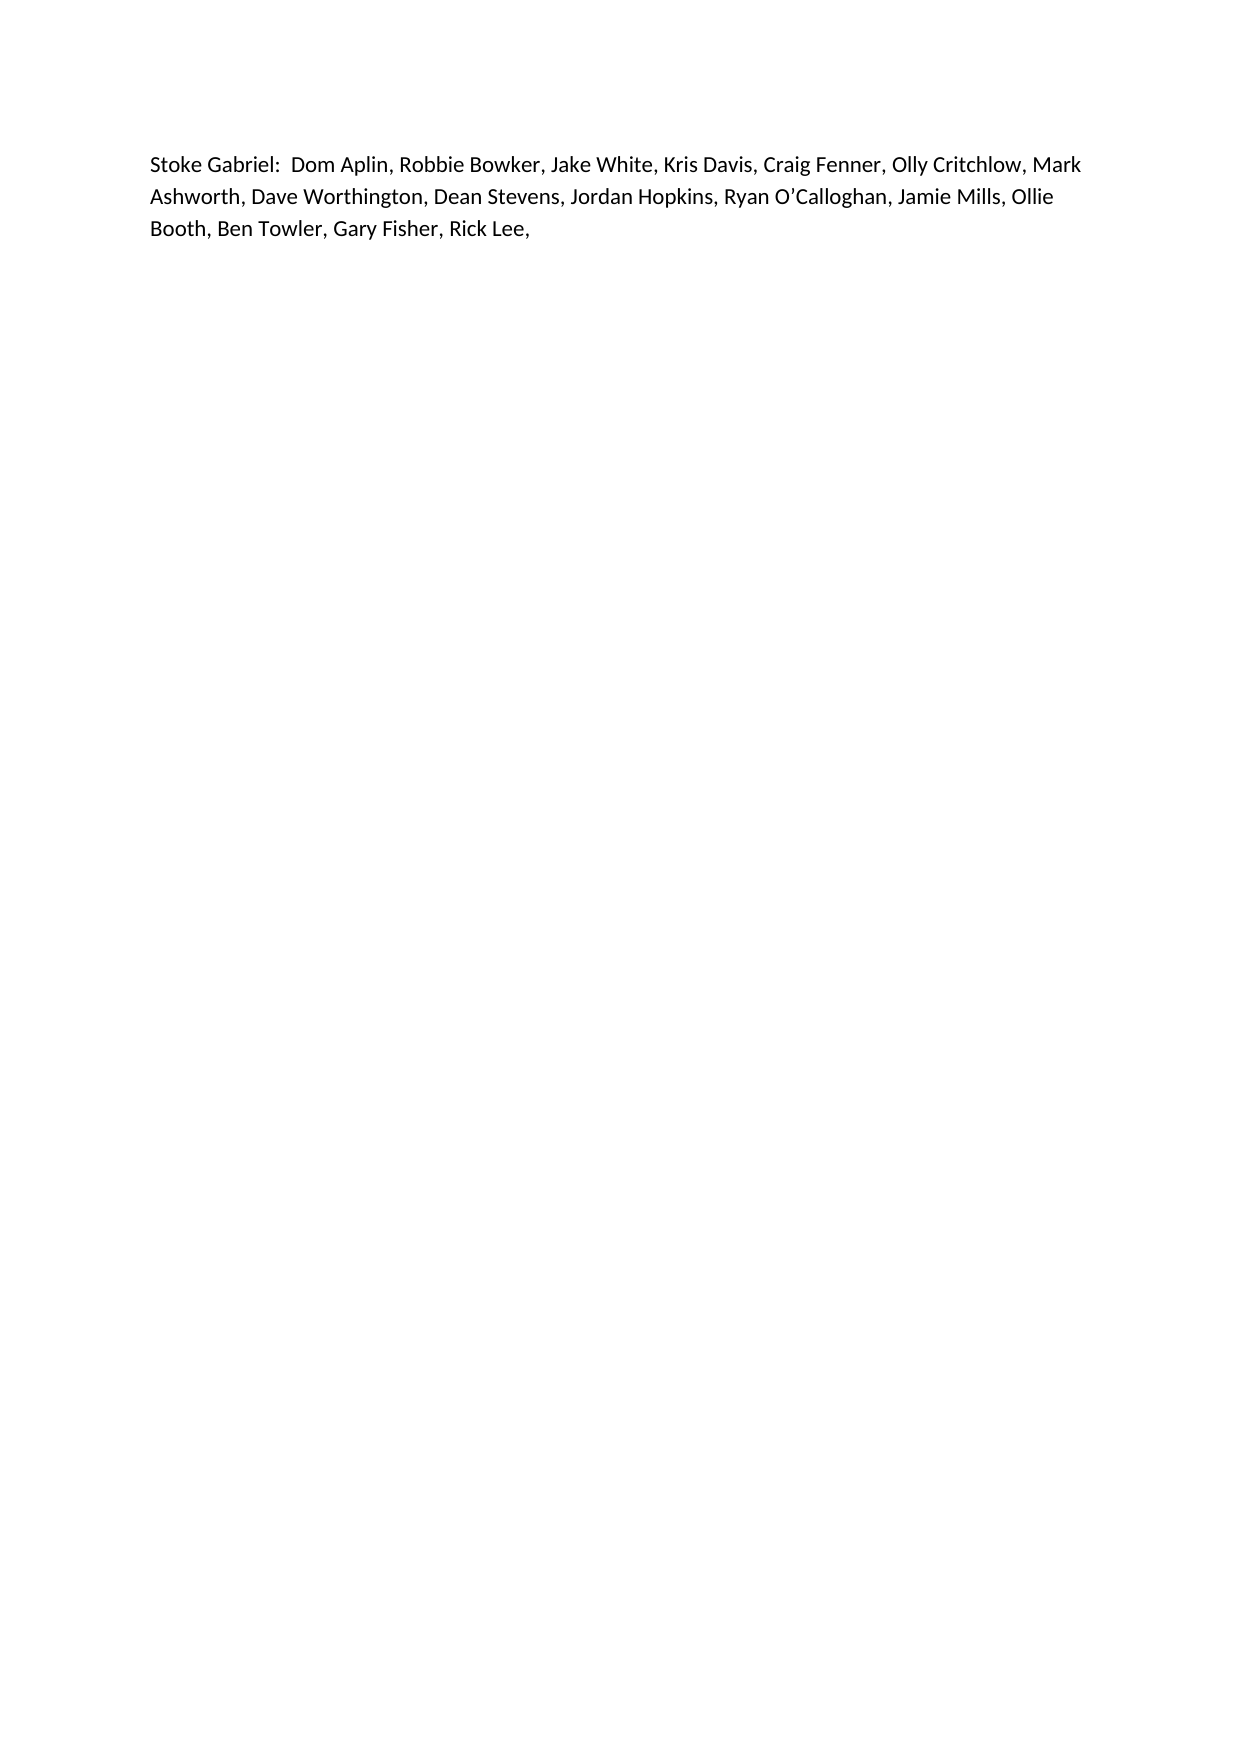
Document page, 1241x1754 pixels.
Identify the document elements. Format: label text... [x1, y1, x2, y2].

text Stoke Gabriel: Dom Aplin, Robbie Bowker, Jake White, Kris Davis, Craig Fenner, Olly Critchlow, Mark Ashworth, Dave Worthington, Dean Stevens, Jordan Hopkins, Ryan O’Calloghan, Jamie Mills, Ollie Booth, Ben Towler, Gary Fisher, Rick Lee, [150, 150, 1090, 242]
